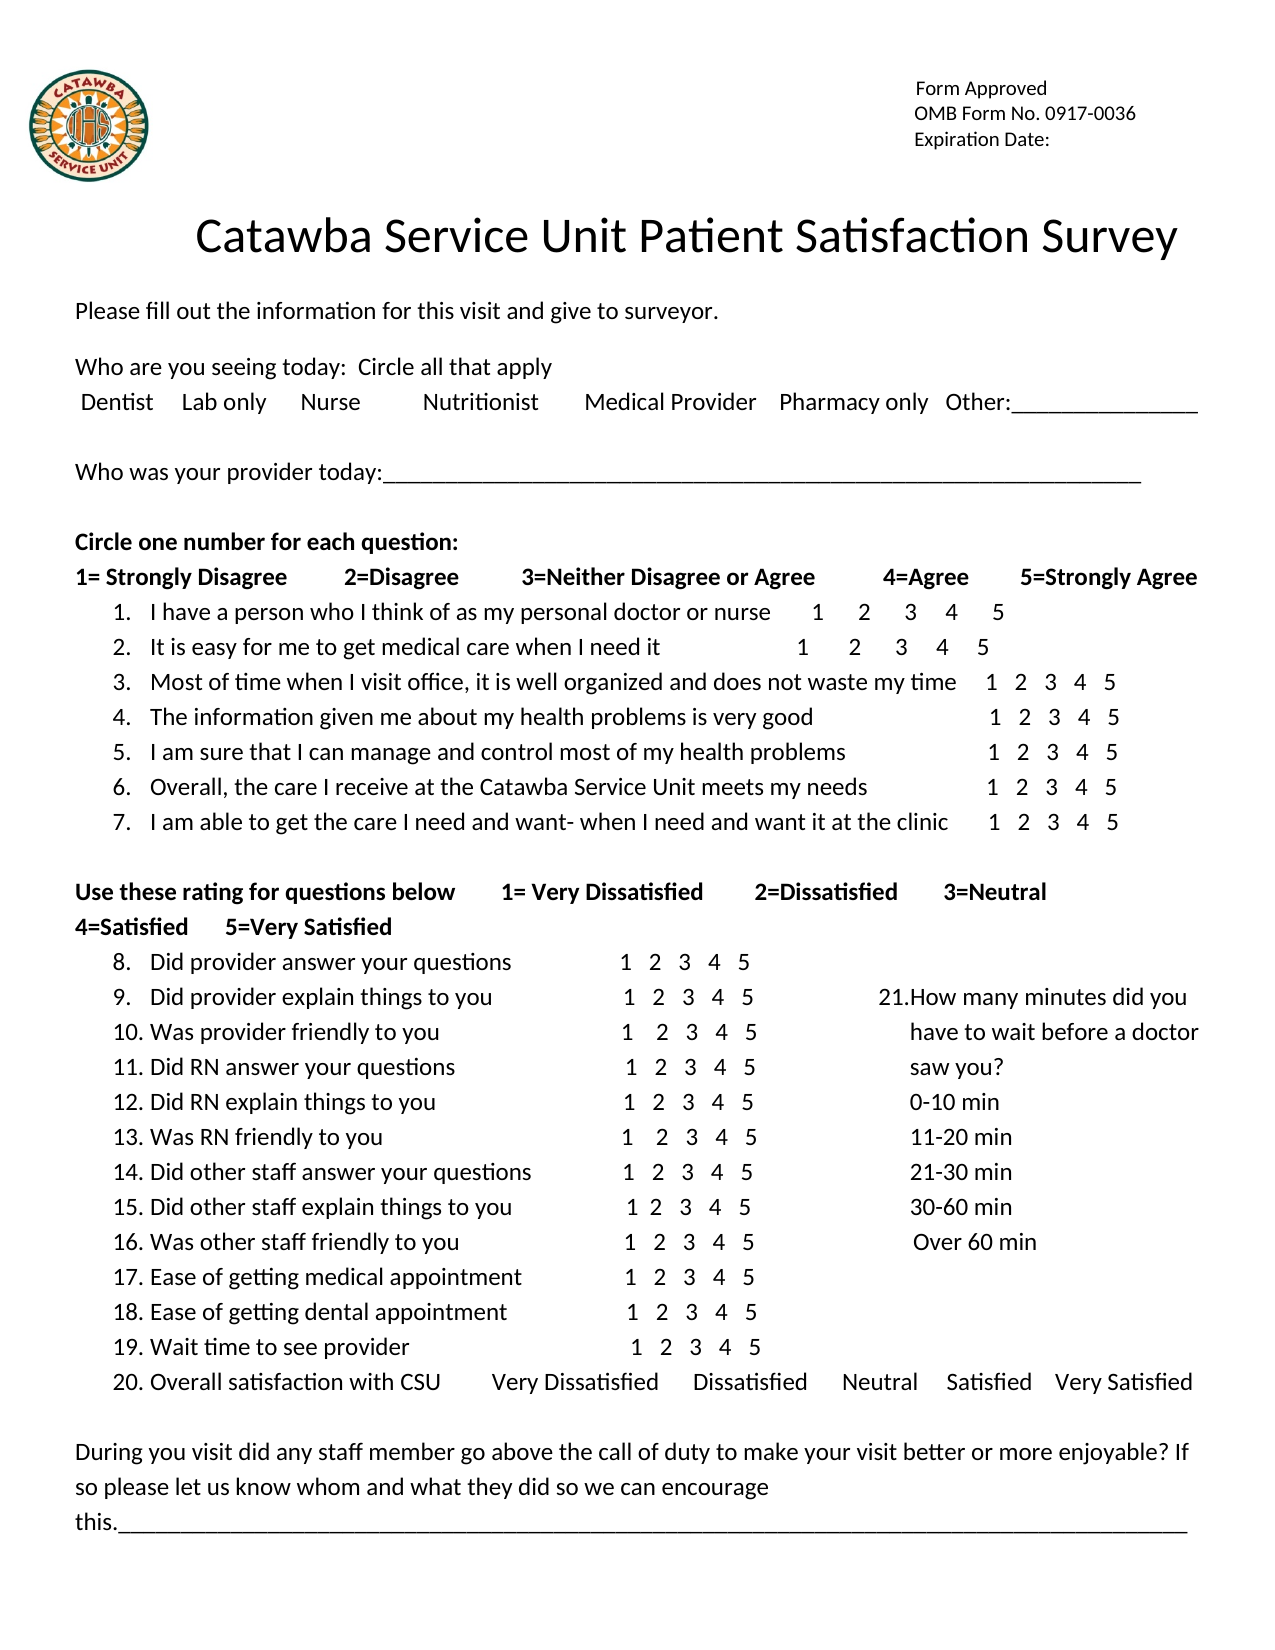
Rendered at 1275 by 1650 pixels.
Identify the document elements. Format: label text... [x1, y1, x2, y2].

text Use these rating for questions below 1= Very Dissatisfied 2=Dissatisfied 3=Neutral 4=Satisfied 5=Very Satisfied [75, 876, 1200, 942]
list Was RN friendly to you 1 2 3 4 5 11-20 min [112, 1121, 1200, 1152]
list It is easy for me to get medical care when I need it 1 2 3 4 5 [112, 631, 1200, 662]
list Was provider friendly to you 1 2 3 4 5 have to wait before a doctor [112, 1016, 1200, 1047]
list Overall satisfaction with CSU Very Dissatisfied Dissatisfied Neutral Satisfied Very Satisfied [112, 1366, 1200, 1397]
text 1= Strongly Disagree 2=Disagree 3=Neither Disagree or Agree 4=Agree 5=Strongly Agree [75, 561, 1200, 592]
text Dentist Lab only Nurse Nutritionist Medical Provider Pharmacy only Other:_______________ [75, 386, 1200, 417]
list Overall, the care I receive at the Catawba Service Unit meets my needs 1 2 3 4 5 [112, 771, 1200, 802]
text Who was your provider today:_____________________________________________________________ [75, 456, 1200, 487]
text Form Approved [154, 75, 1200, 100]
text Please fill out the information for this visit and give to surveyor. [75, 295, 1200, 326]
list Ease of getting medical appointment 1 2 3 4 5 [112, 1261, 1200, 1292]
list Did provider explain things to you 1 2 3 4 5 21.How many minutes did you [112, 981, 1200, 1012]
list Did RN answer your questions 1 2 3 4 5 saw you? [112, 1051, 1200, 1082]
list I have a person who I think of as my personal doctor or nurse 1 2 3 4 5 [112, 596, 1200, 627]
list Most of time when I visit office, it is well organized and does not waste my time 1 2 3 4 5 [112, 666, 1200, 697]
text Who are you seeing today: Circle all that apply [75, 351, 1200, 382]
list Did other staff answer your questions 1 2 3 4 5 21-30 min [112, 1156, 1200, 1187]
text OMB Form No. 0917-0036 [825, 100, 1200, 126]
list Ease of getting dental appointment 1 2 3 4 5 [112, 1296, 1200, 1327]
text Expiration Date: [825, 126, 1200, 151]
text Circle one number for each question: [75, 526, 1200, 557]
list Wait time to see provider 1 2 3 4 5 [112, 1331, 1200, 1362]
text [75, 1436, 1200, 1537]
list Was other staff friendly to you 1 2 3 4 5 Over 60 min [112, 1226, 1200, 1257]
picture [24, 66, 154, 187]
list Did provider answer your questions 1 2 3 4 5 [112, 946, 1200, 977]
list Did other staff explain things to you 1 2 3 4 5 30-60 min [112, 1191, 1200, 1222]
list The information given me about my health problems is very good 1 2 3 4 5 [112, 701, 1200, 732]
list I am sure that I can manage and control most of my health problems 1 2 3 4 5 [112, 736, 1200, 767]
list I am able to get the care I need and want- when I need and want it at the clinic 1 2 3 4 5 [112, 806, 1200, 837]
text Catawba Service Unit Patient Satisfaction Survey [75, 204, 1200, 265]
list Did RN explain things to you 1 2 3 4 5 0-10 min [112, 1086, 1200, 1117]
